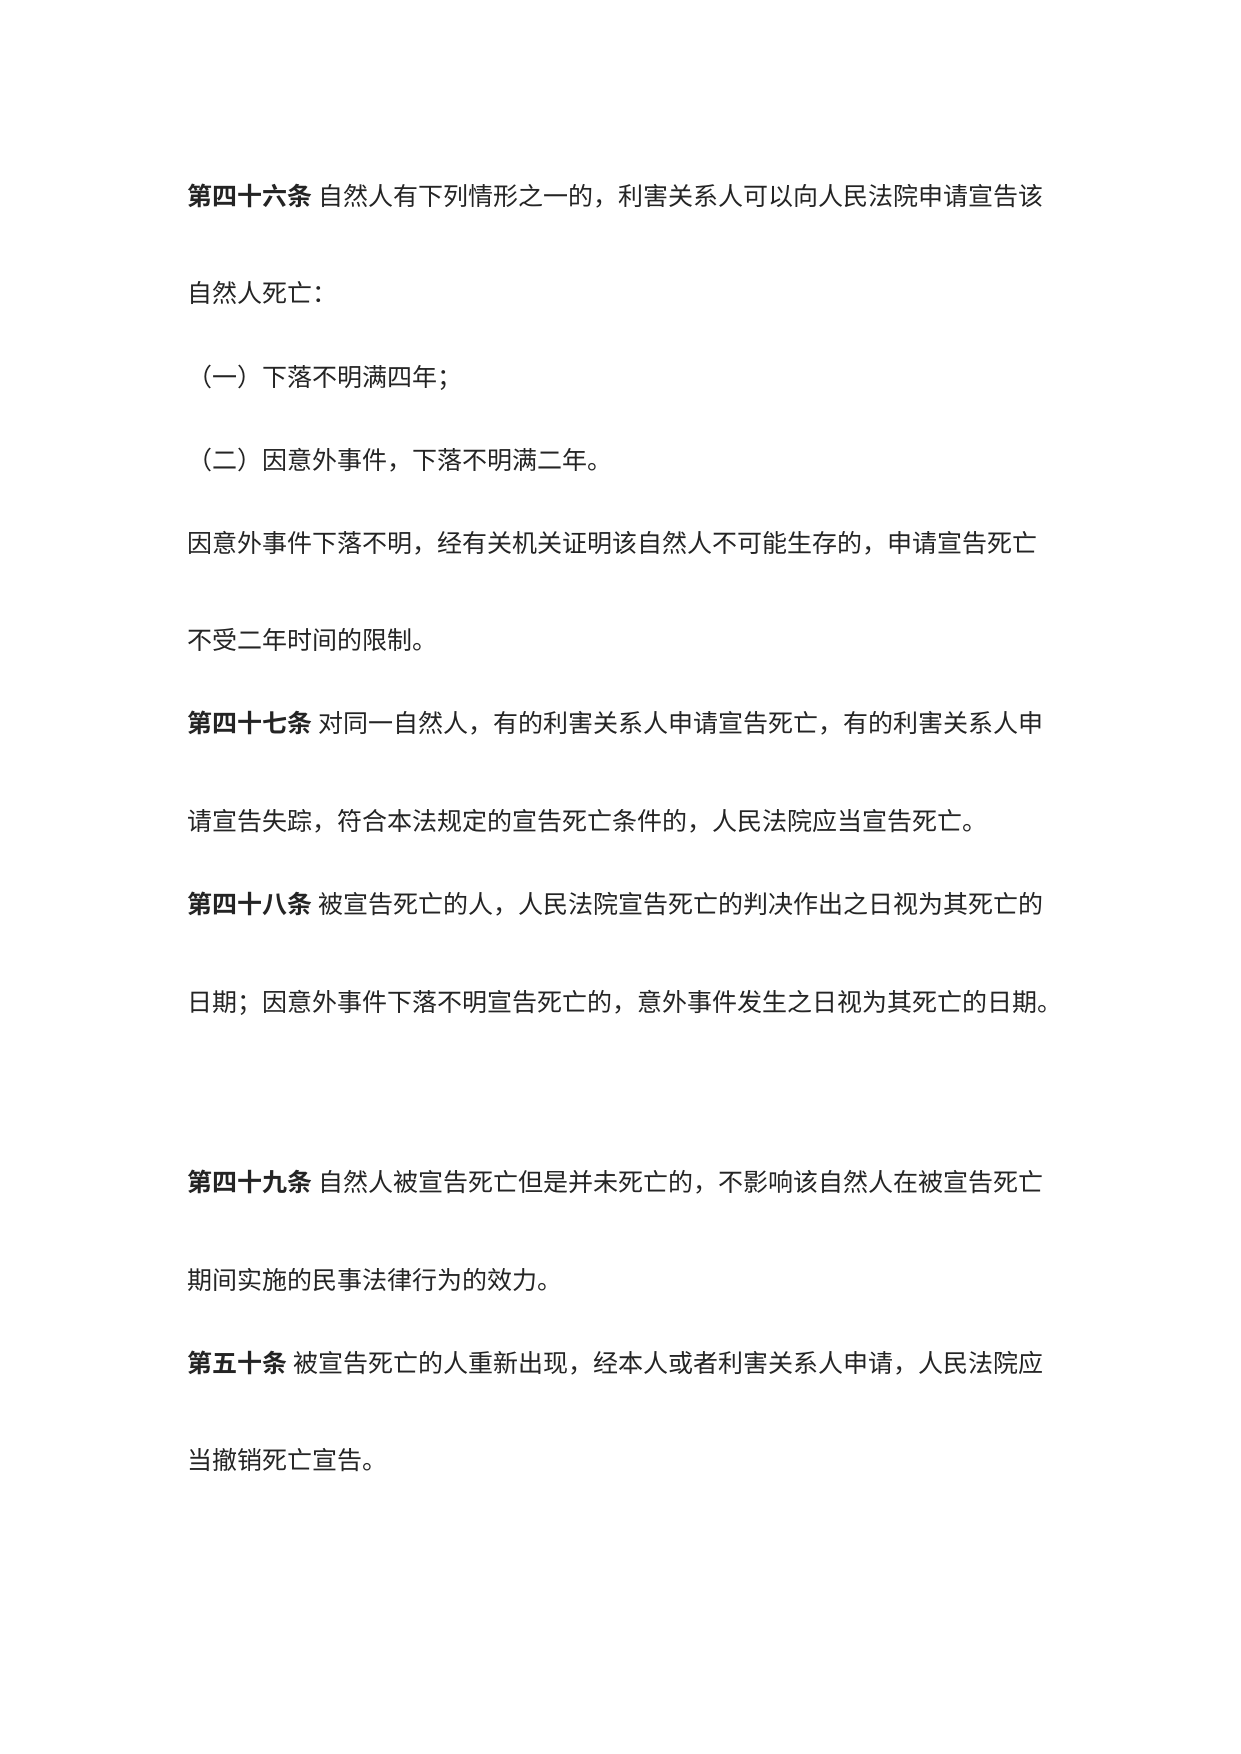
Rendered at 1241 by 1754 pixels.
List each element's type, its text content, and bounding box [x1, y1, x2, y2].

text 因意外事件下落不明，经有关机关证明该自然人不可能生存的，申请宣告死亡不受二年时间的限制。 [187, 509, 1053, 671]
text 第四十八条 被宣告死亡的人，人民法院宣告死亡的判决作出之日视为其死亡的日期；因意外事件下落不明宣告死亡的，意外事件发生之日视为其死亡的日期。 [187, 870, 1053, 1130]
text 第四十七条 对同一自然人，有的利害关系人申请宣告死亡，有的利害关系人申请宣告失踪，符合本法规定的宣告死亡条件的，人民法院应当宣告死亡。 [187, 689, 1053, 852]
text 第五十条 被宣告死亡的人重新出现，经本人或者利害关系人申请，人民法院应当撤销死亡宣告。 [187, 1329, 1053, 1491]
text 第四十九条 自然人被宣告死亡但是并未死亡的，不影响该自然人在被宣告死亡期间实施的民事法律行为的效力。 [187, 1148, 1053, 1311]
text 第四十六条 自然人有下列情形之一的，利害关系人可以向人民法院申请宣告该自然人死亡： [187, 162, 1053, 324]
text （二）因意外事件，下落不明满二年。 [187, 426, 1053, 491]
text （一）下落不明满四年； [187, 343, 1053, 408]
